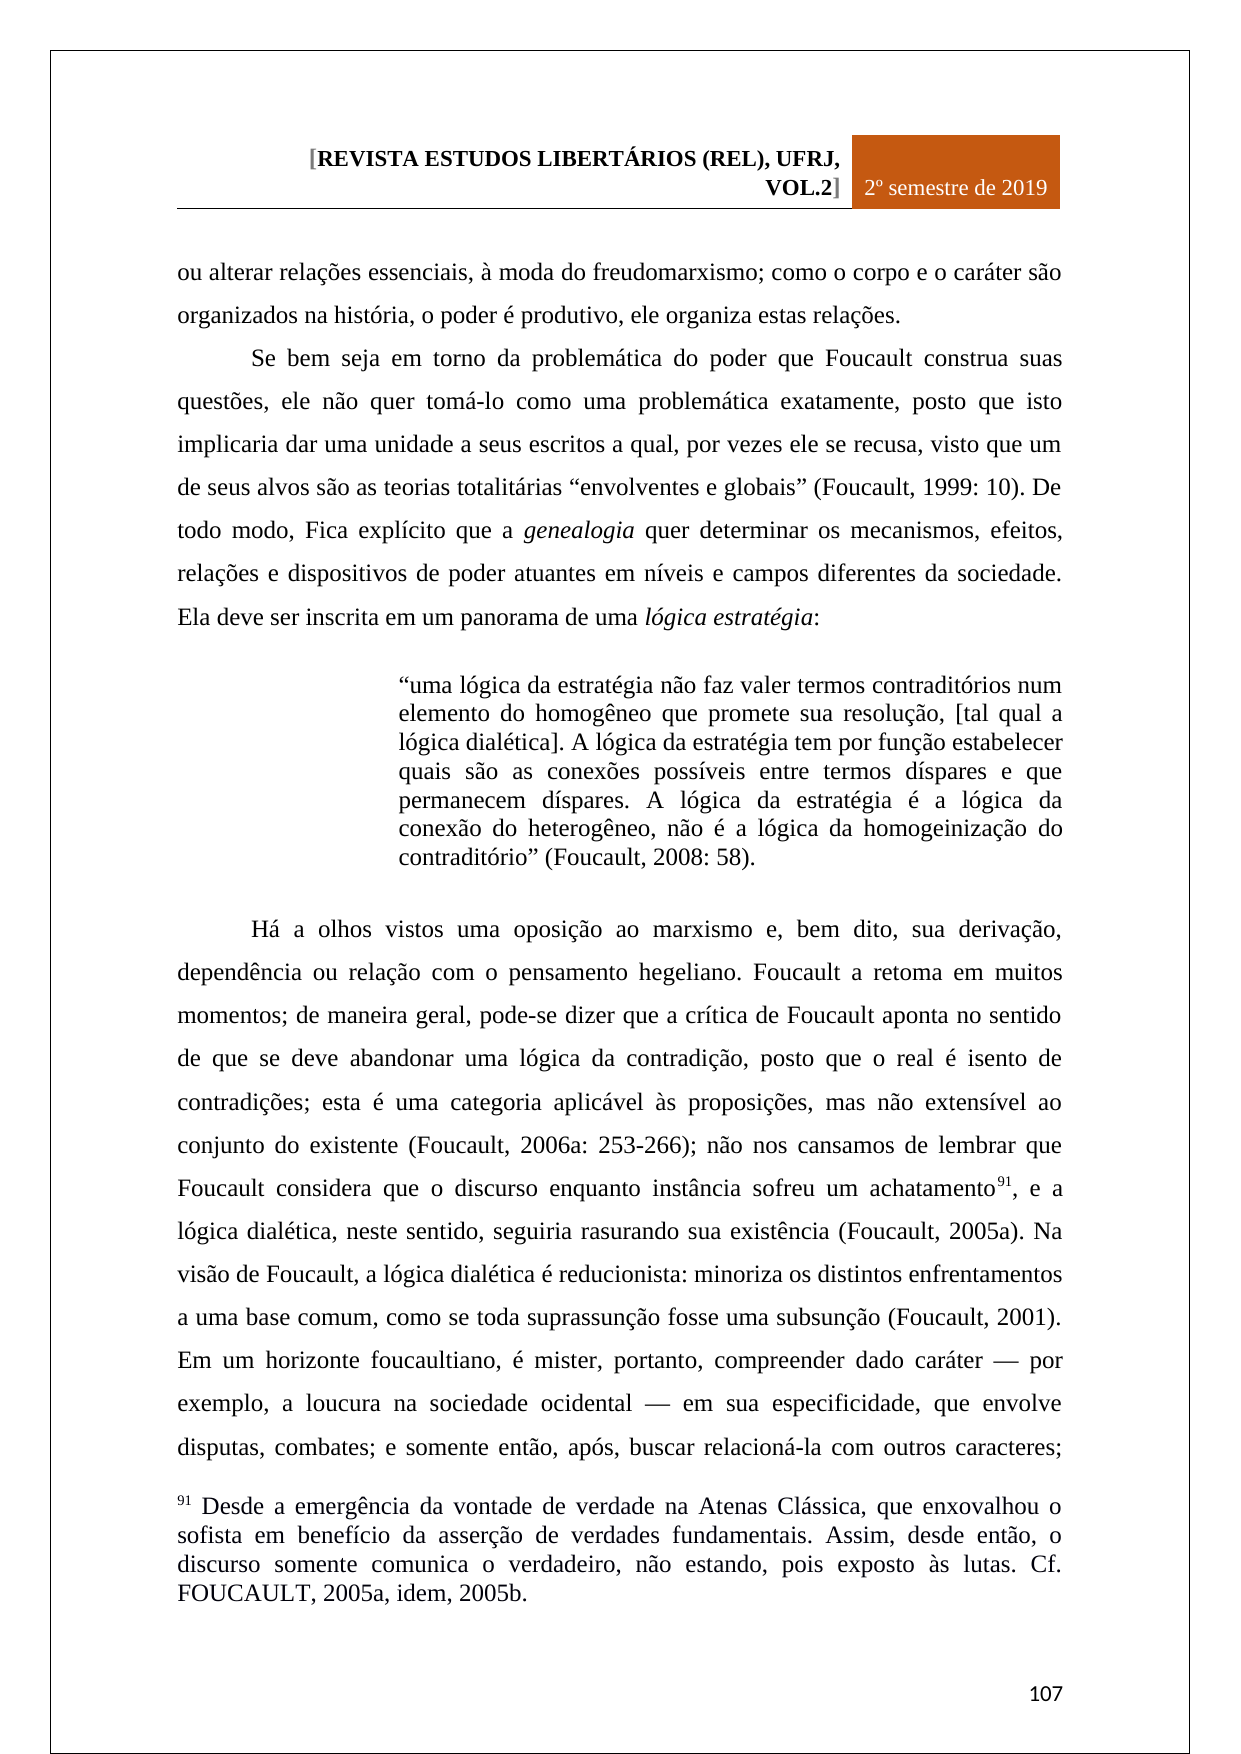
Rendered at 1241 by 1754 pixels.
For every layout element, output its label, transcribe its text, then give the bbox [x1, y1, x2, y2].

text Se bem seja em torno da problemática do poder que Foucault construa suas questões, ele não quer tomá-lo como uma problemática exatamente, posto que isto implicaria dar uma unidade a seus escritos a qual, por vezes ele se recusa, visto que um de seus alvos são as teorias totalitárias “envolventes e globais” (Foucault, 1999: 10). De todo modo, Fica explícito que a genealogia quer determinar os mecanismos, efeitos, relações e dispositivos de poder atuantes em níveis e campos diferentes da sociedade. Ela deve ser inscrita em um panorama de uma lógica estratégia: [177, 343, 1063, 630]
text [177, 914, 1063, 1460]
text “uma lógica da estratégia não faz valer termos contraditórios num elemento do homogêneo que promete sua resolução, [tal qual a lógica dialética]. A lógica da estratégia tem por função estabelecer quais são as conexões possíveis entre termos díspares e que permanecem díspares. A lógica da estratégia é a lógica da conexão do heterogêneo, não é a lógica da homogeinização do contraditório” (Foucault, 2008: 58). [398, 670, 1063, 871]
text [177, 257, 1063, 328]
